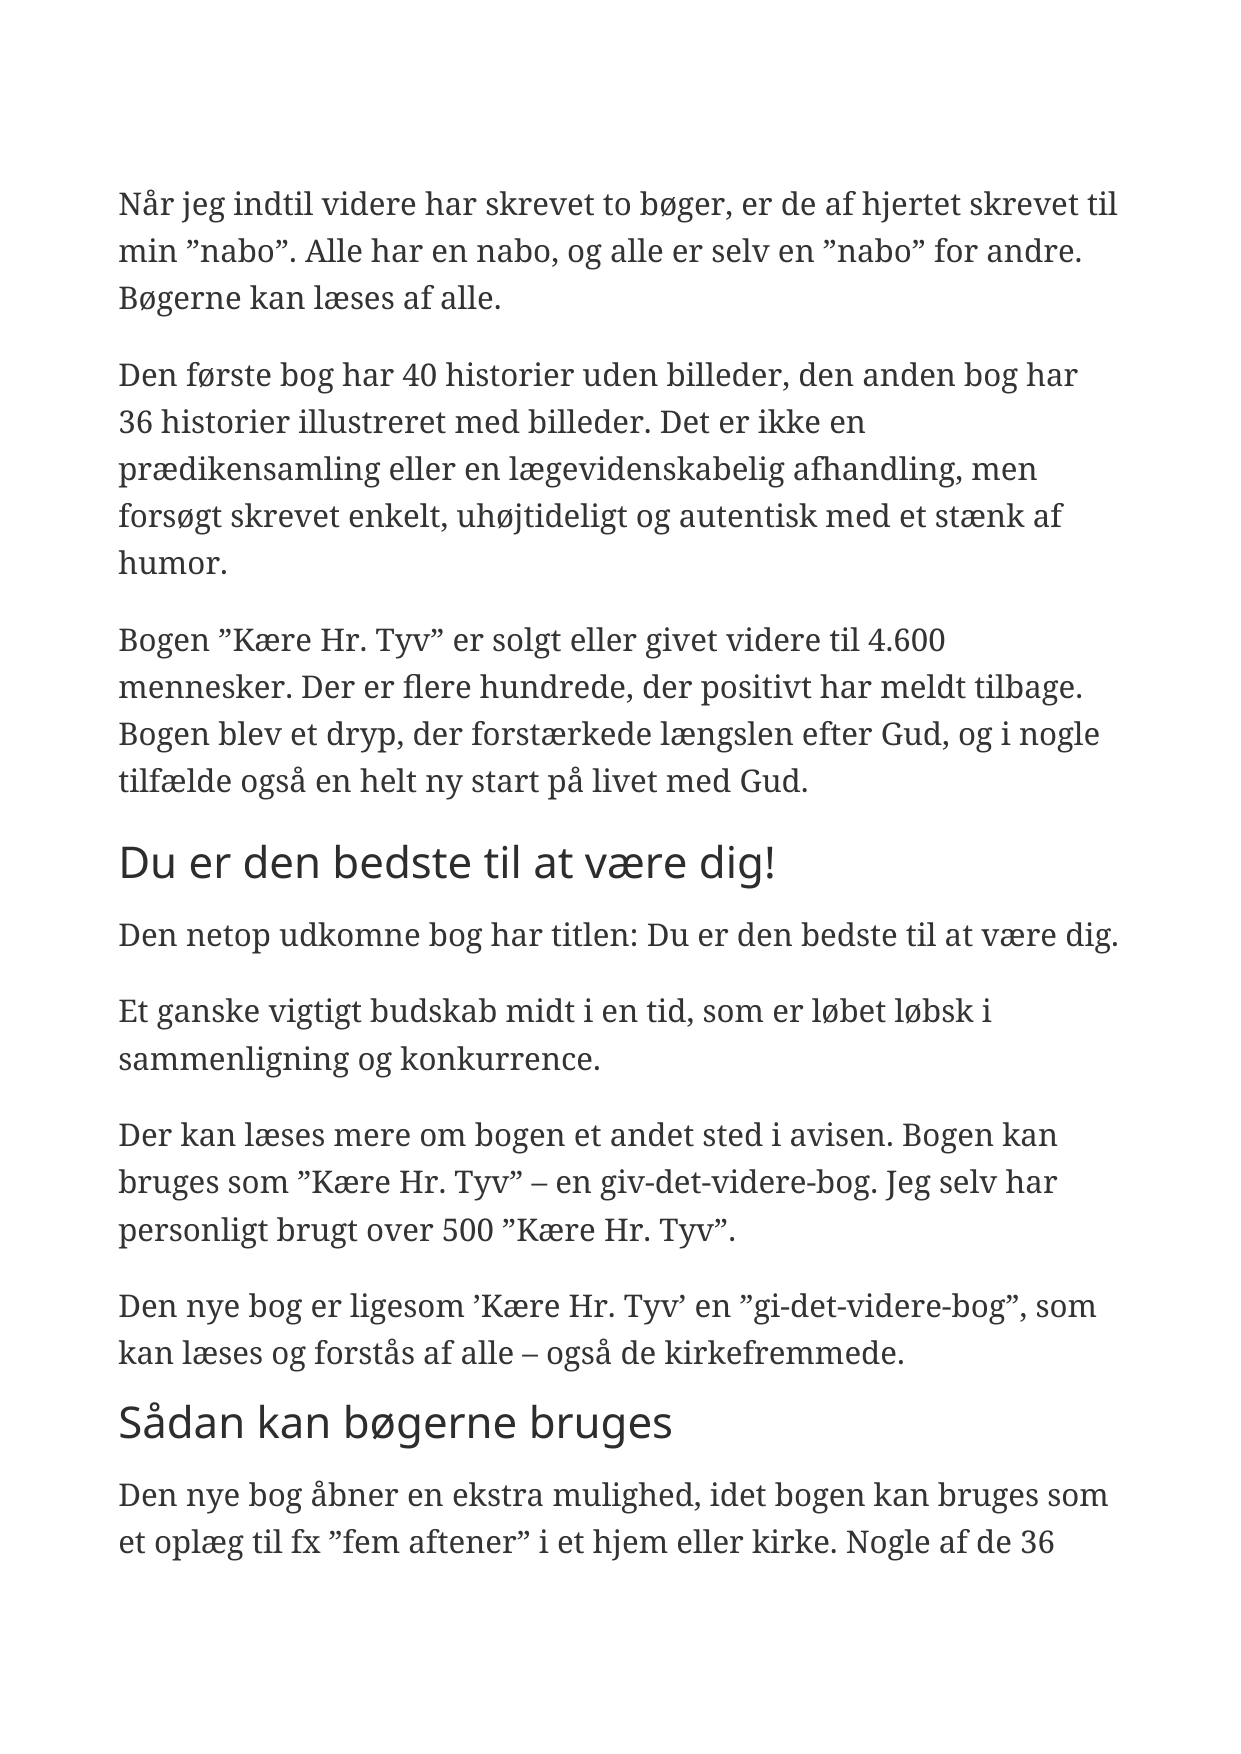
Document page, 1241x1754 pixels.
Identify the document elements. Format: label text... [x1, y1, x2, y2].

text Bogen ”Kære Hr. Tyv” er solgt eller givet videre til 4.600 mennesker. Der er flere hundrede, der positivt har meldt tilbage. Bogen blev et dryp, der forstærkede længslen efter Gud, og i nogle tilfælde også en helt ny start på livet med Gud. [118, 613, 1122, 802]
text Der kan læses mere om bogen et andet sted i avisen. Bogen kan bruges som ”Kære Hr. Tyv” – en giv-det-videre-bog. Jeg selv har personligt brugt over 500 ”Kære Hr. Tyv”. [118, 1109, 1122, 1250]
text Den første bog har 40 historier uden billeder, den anden bog har 36 historier illustreret med billeder. Det er ikke en prædikensamling eller en lægevidenskabelig afhandling, men forsøgt skrevet enkelt, uhøjtideligt og autentisk med et stænk af humor. [118, 348, 1122, 583]
text Et ganske vigtigt budskab midt i en tid, som er løbet løbsk i sammenligning og konkurrence. [118, 985, 1122, 1079]
text Den nye bog er ligesom ’Kære Hr. Tyv’ en ”gi-det-videre-bog”, som kan læses og forstås af alle – også de kirkefremmede. [118, 1280, 1122, 1374]
text Sådan kan bøgerne bruges [118, 1391, 1122, 1451]
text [118, 1468, 1122, 1562]
text Når jeg indtil videre har skrevet to bøger, er de af hjertet skrevet til min ”nabo”. Alle har en nabo, og alle er selv en ”nabo” for andre. Bøgerne kan læses af alle. [118, 177, 1122, 318]
text Den netop udkomne bog har titlen: Du er den bedste til at være dig. [118, 908, 1122, 955]
text Du er den bedste til at være dig! [118, 831, 1122, 891]
